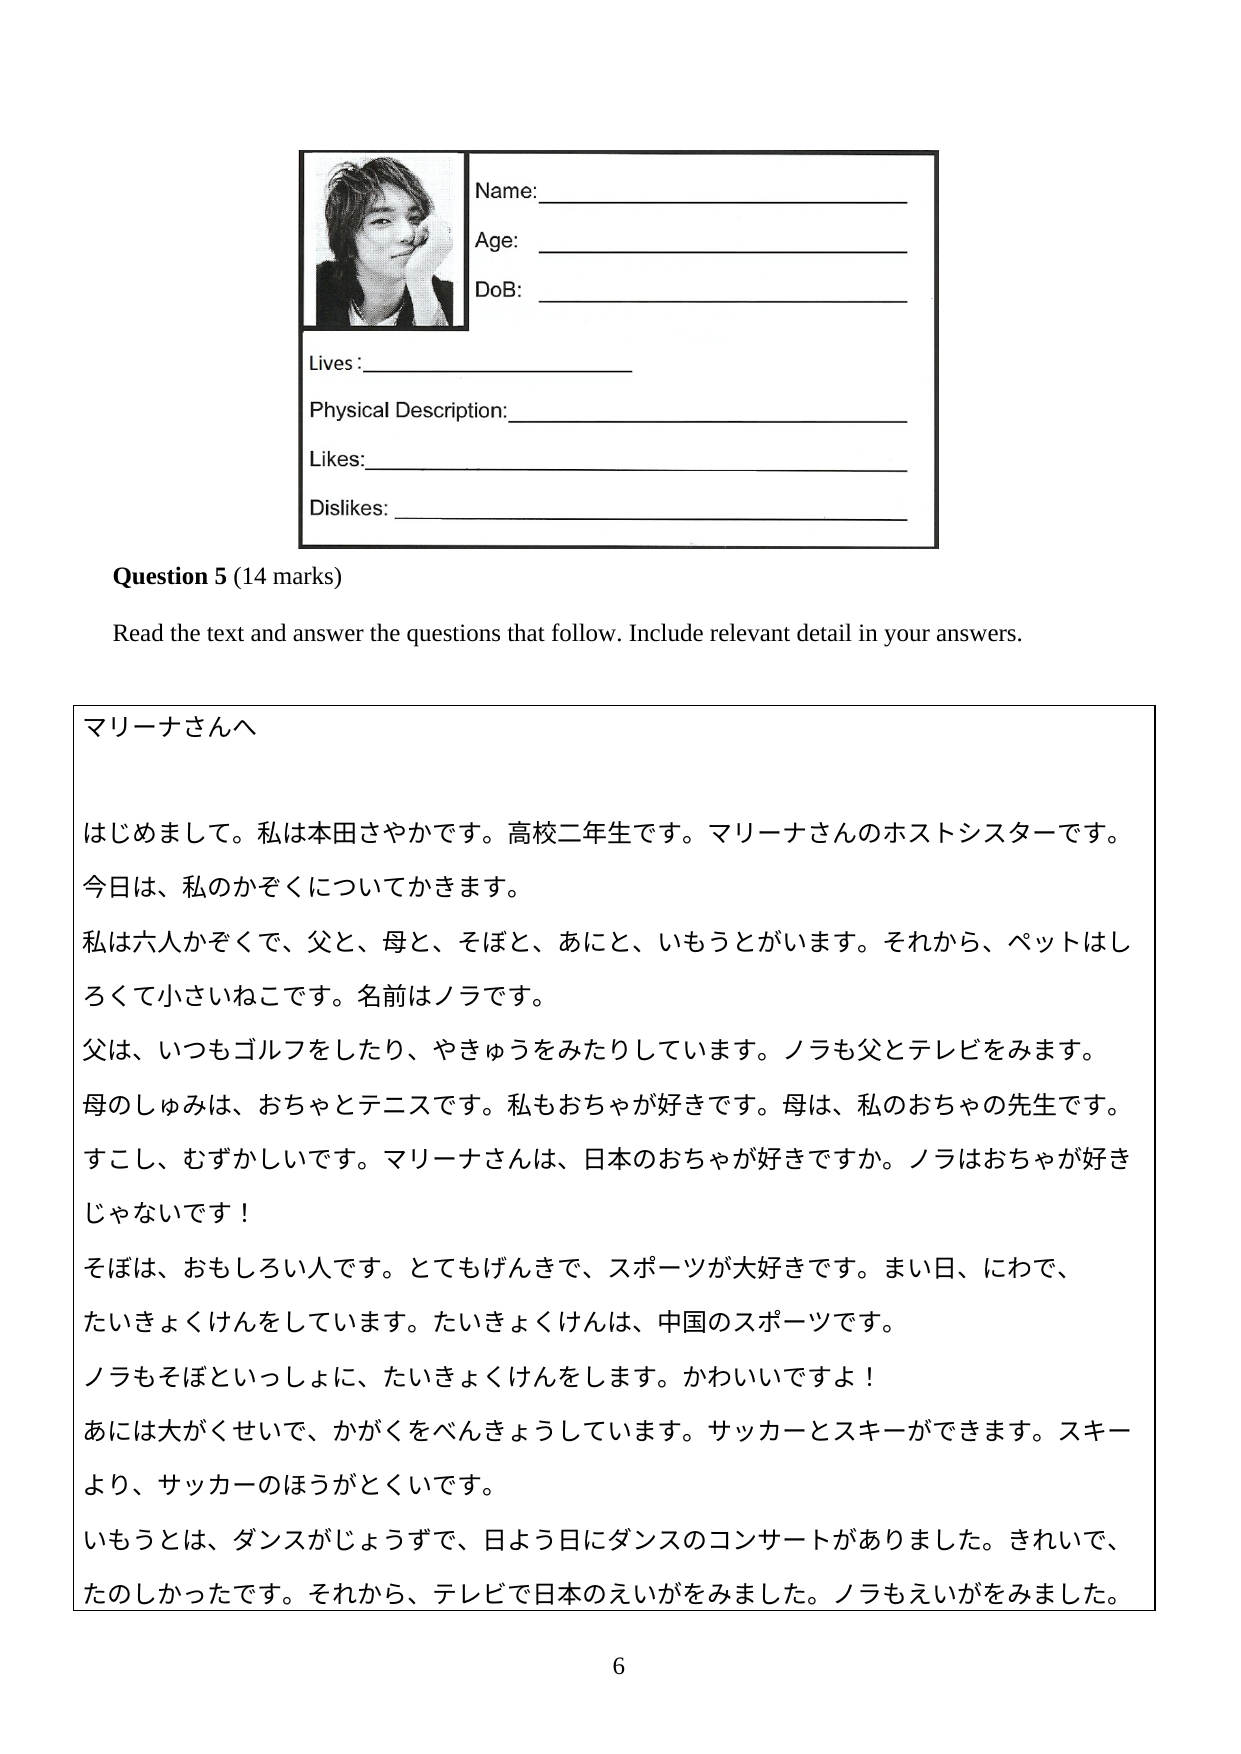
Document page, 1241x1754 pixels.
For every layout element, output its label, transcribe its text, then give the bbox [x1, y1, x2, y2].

text あには大がくせいで、かがくをべんきょうしています。サッカーとスキーができます。スキー [74, 1408, 1154, 1448]
text いもうとは、ダンスがじょうずで、日よう日にダンスのコンサートがありました。きれいで、たのしかったです。それから、テレビで日本のえいがをみました。ノラもえいがをみました。 [74, 1517, 1154, 1610]
text 父は、いつもゴルフをしたり、やきゅうをみたりしています。ノラも父とテレビをみます。 [74, 1028, 1154, 1067]
text 私は六人かぞくで、父と、母と、そぼと、あにと、いもうとがいます。それから、ペットはしろくて小さいねこです。名前はノラです。 [74, 919, 1154, 1013]
text そぼは、おもしろい人です。とてもげんきで、スポーツが大好きです。まい日、にわで、 [74, 1245, 1154, 1284]
text マリーナさんへ [74, 706, 1154, 744]
text ノラもそぼといっしょに、たいきょくけんをします。かわいいですよ！ [74, 1354, 1154, 1393]
text 母のしゅみは、おちゃとテニスです。私もおちゃが好きです。母は、私のおちゃの先生です。すこし、むずかしいです。マリーナさんは、日本のおちゃが好きですか。ノラはおちゃが好きじゃないです！ [74, 1082, 1154, 1230]
text はじめまして。私は本田さやかです。高校二年生です。マリーナさんのホストシスターです。今日は、私のかぞくについてかきます。 [74, 810, 1154, 904]
text より、サッカーのほうがとくいです。 [74, 1463, 1154, 1502]
text Read the text and answer the questions that follow. Include relevant detail in your answers. [112, 618, 1125, 647]
text Question 5 (14 marks) [112, 561, 1125, 590]
text たいきょくけんをしています。たいきょくけんは、中国のスポーツです。 [74, 1299, 1154, 1339]
picture [298, 150, 939, 549]
